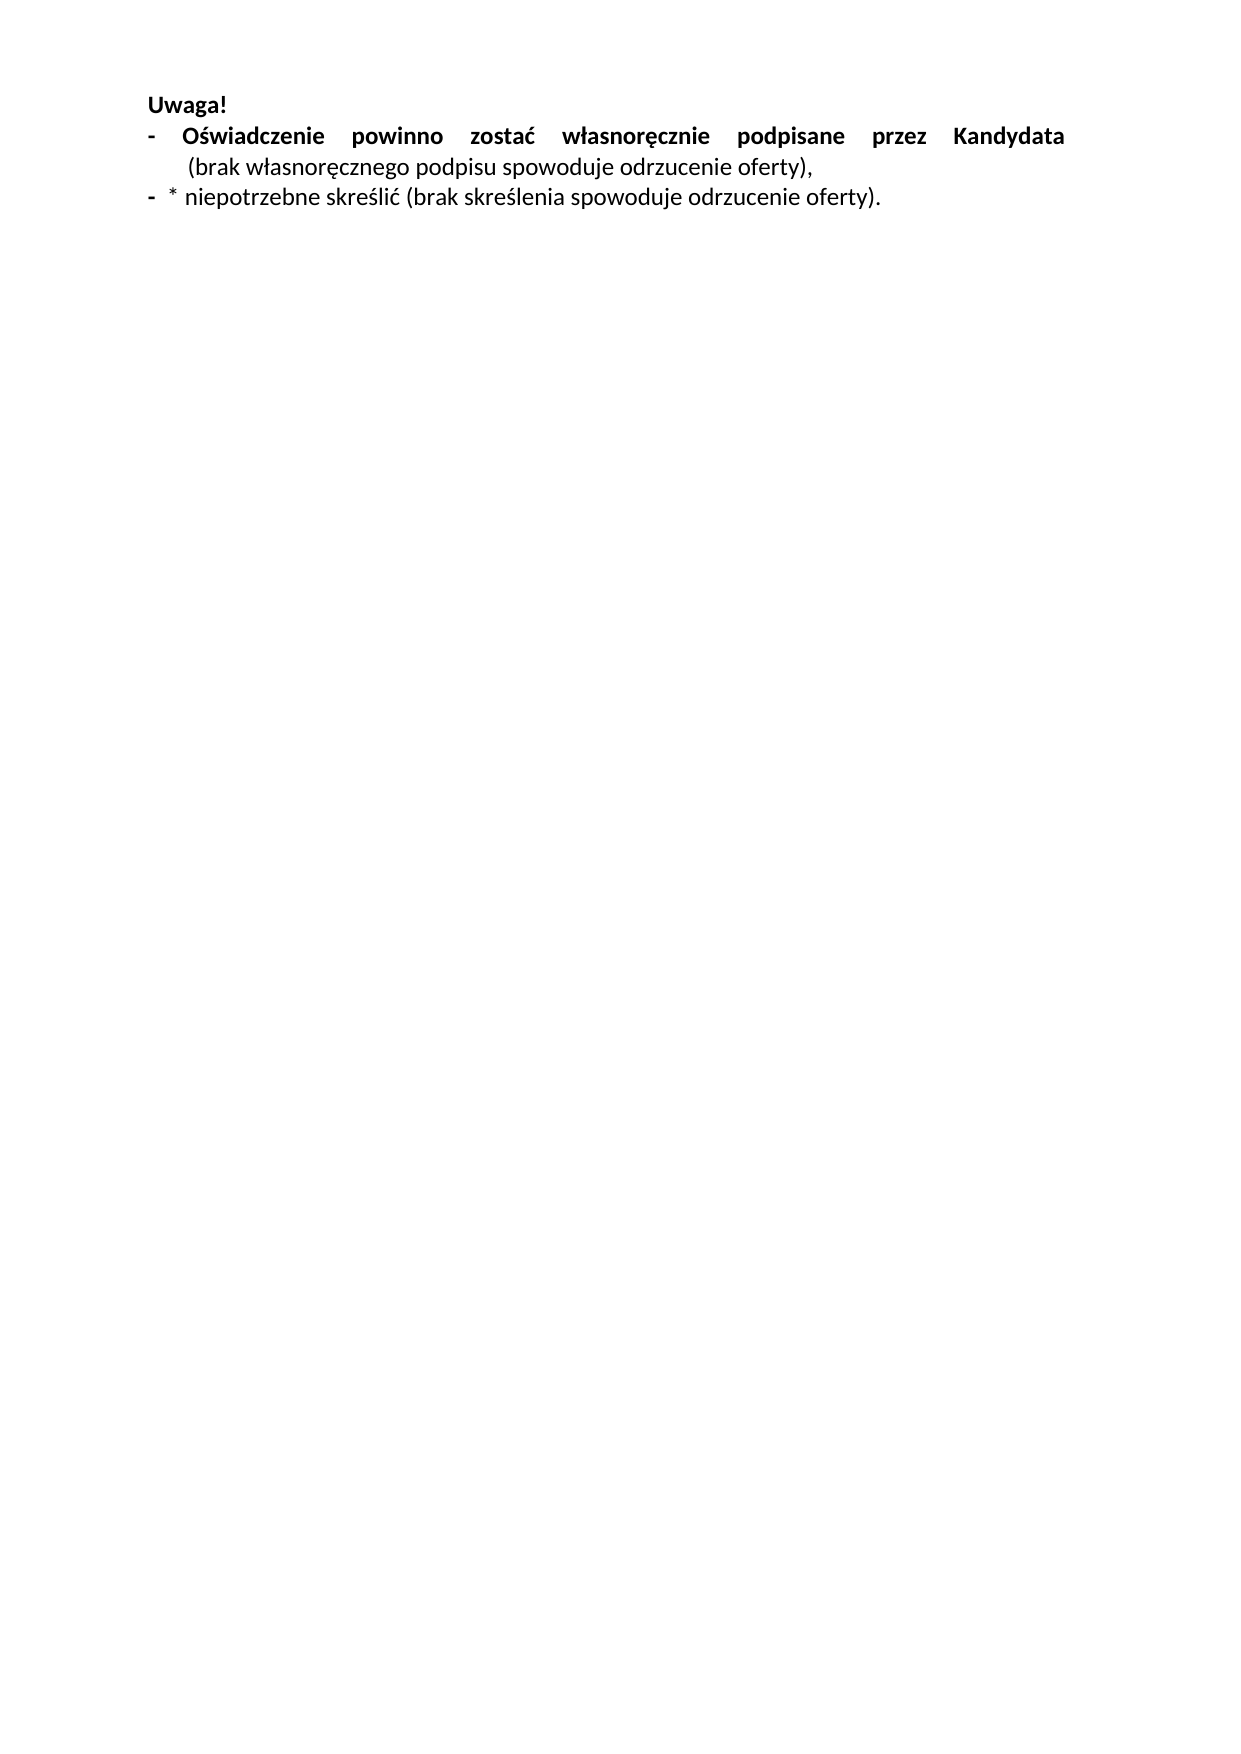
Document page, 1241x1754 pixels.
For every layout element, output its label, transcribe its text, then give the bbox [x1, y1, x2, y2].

text - * niepotrzebne skreślić (brak skreślenia spowoduje odrzucenie oferty). [148, 181, 1093, 212]
text Uwaga! [148, 89, 1093, 120]
text - Oświadczenie powinno zostać własnoręcznie podpisane przez Kandydata (brak własnoręcznego podpisu spowoduje odrzucenie oferty), [148, 120, 1093, 181]
